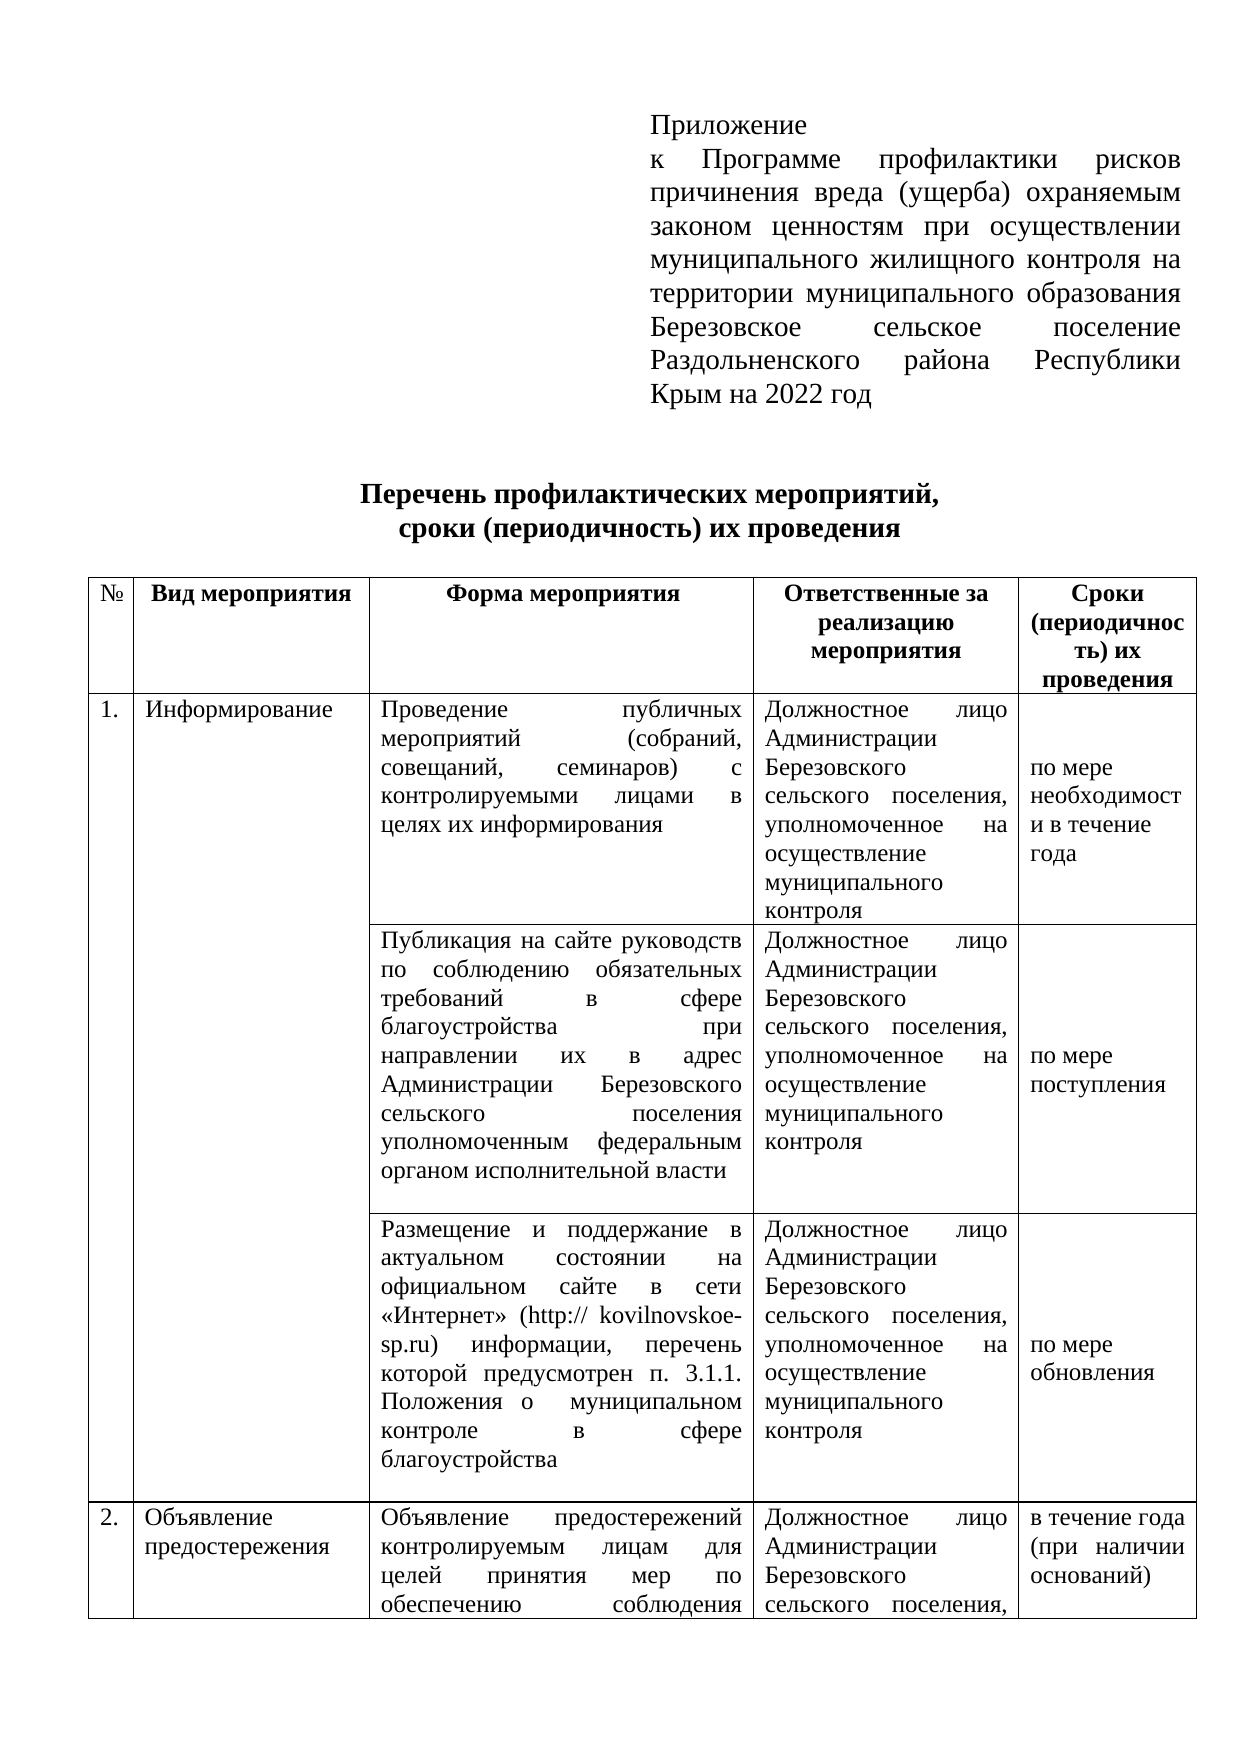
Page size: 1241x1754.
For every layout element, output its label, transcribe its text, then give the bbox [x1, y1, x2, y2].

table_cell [370, 1503, 753, 1617]
text Приложение [650, 107, 1181, 141]
text к Программе профилактики рисков причинения вреда (ущерба) охраняемым законом ценностям при осуществлении муниципального жилищного контроля на территории муниципального образования Березовское сельское поселение Раздольненского района Республики Крым на 2022 год [650, 141, 1181, 409]
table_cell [754, 1503, 1018, 1617]
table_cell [134, 1503, 369, 1617]
table_header Сроки (периодичность) их проведения [1019, 578, 1196, 693]
table_header Вид мероприятия [134, 578, 369, 693]
table_header № [89, 578, 133, 693]
table_cell по мере поступления [1019, 925, 1196, 1213]
text сроки (периодичность) их проведения [118, 510, 1181, 543]
table_cell 1. [89, 694, 133, 1501]
table_cell 2. [89, 1503, 133, 1617]
table_cell Проведение публичных мероприятий (собраний, совещаний, семинаров) с контролируемыми лицами в целях их информирования [370, 694, 753, 924]
table_cell Должностное лицо Администрации Березовского сельского поселения, уполномоченное на осуществление муниципального контроля [754, 925, 1018, 1213]
table_cell Размещение и поддержание в актуальном состоянии на официальном сайте в сети «Интернет» (http:// kovilnovskoe-sp.ru) информации, перечень которой предусмотрен п. 3.1.1. Положения о муниципальном контроле в сфере благоустройства [370, 1214, 753, 1501]
table_header Форма мероприятия [370, 578, 753, 693]
table_cell Должностное лицо Администрации Березовского сельского поселения, уполномоченное на осуществление муниципального контроля [754, 1214, 1018, 1501]
text Перечень профилактических мероприятий, [118, 476, 1181, 510]
table_cell Информирование [134, 694, 369, 1501]
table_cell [1019, 1503, 1196, 1617]
table_header Ответственные за реализацию мероприятия [754, 578, 1018, 693]
table_cell по мере обновления [1019, 1214, 1196, 1501]
table_cell по мере необходимости в течение года [1019, 694, 1196, 924]
table_cell Должностное лицо Администрации Березовского сельского поселения, уполномоченное на осуществление муниципального контроля [754, 694, 1018, 924]
table_cell Публикация на сайте руководств по соблюдению обязательных требований в сфере благоустройства при направлении их в адрес Администрации Березовского сельского поселения уполномоченным федеральным органом исполнительной власти [370, 925, 753, 1213]
